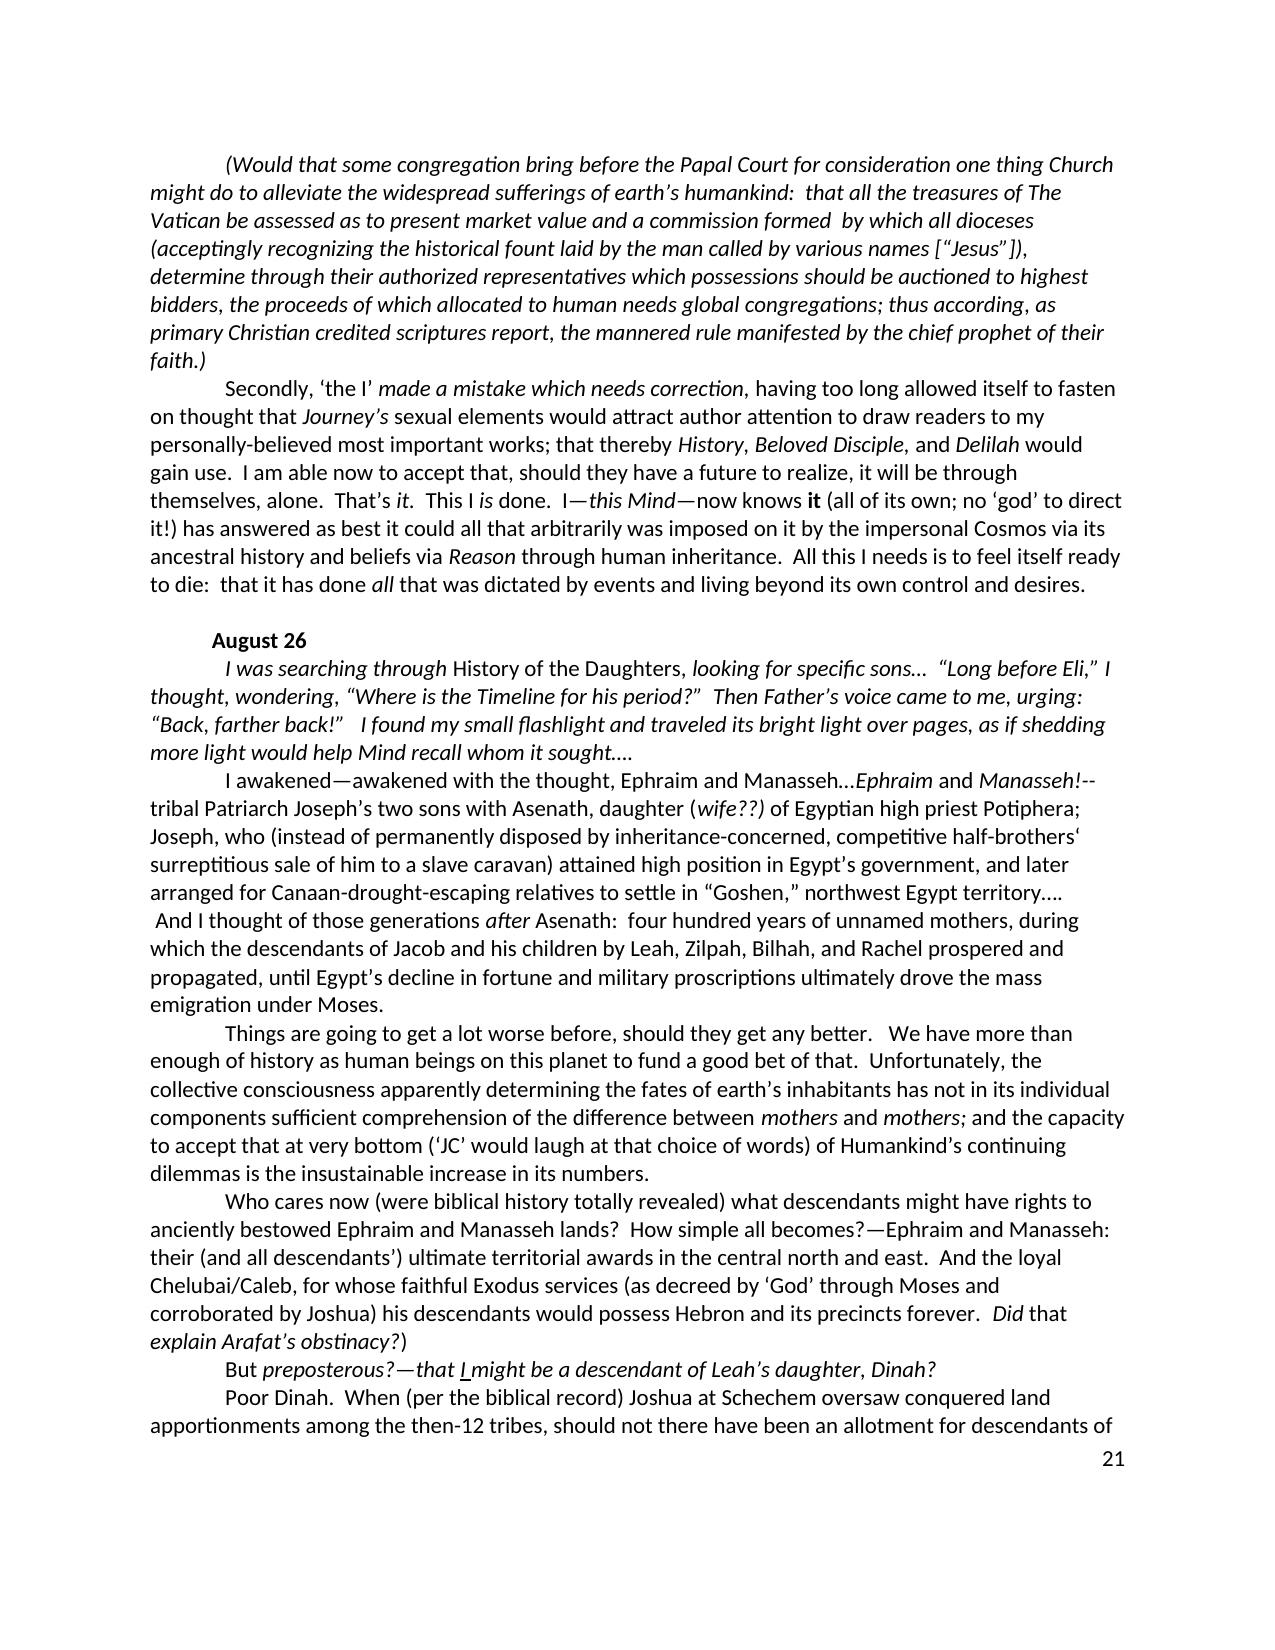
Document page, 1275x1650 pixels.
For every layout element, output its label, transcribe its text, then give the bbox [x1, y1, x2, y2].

text Who cares now (were biblical history totally revealed) what descendants might have rights to anciently bestowed Ephraim and Manasseh lands? How simple all becomes?—Ephraim and Manasseh: their (and all descendants’) ultimate territorial awards in the central north and east. And the loyal Chelubai/Caleb, for whose faithful Exodus services (as decreed by ‘God’ through Moses and corroborated by Joshua) his descendants would possess Hebron and its precincts forever. Did that explain Arafat’s obstinacy?) [150, 1187, 1125, 1355]
text I was searching through History of the Daughters, looking for specific sons… “Long before Eli,” I thought, wondering, “Where is the Timeline for his period?” Then Father’s voice came to me, urging: “Back, farther back!” I found my small flashlight and traveled its bright light over pages, as if shedding more light would help Mind recall whom it sought…. [150, 654, 1125, 766]
text But preposterous?—that I might be a descendant of Leah’s daughter, Dinah? [150, 1355, 1125, 1383]
text (Would that some congregation bring before the Papal Court for consideration one thing Church might do to alleviate the widespread sufferings of earth’s humankind: that all the treasures of The Vatican be assessed as to present market value and a commission formed by which all dioceses (acceptingly recognizing the historical fount laid by the man called by various names [“Jesus”]), determine through their authorized representatives which possessions should be auctioned to highest bidders, the proceeds of which allocated to human needs global congregations; thus according, as primary Christian credited scriptures report, the mannered rule manifested by the chief prophet of their faith.) [150, 150, 1125, 374]
text August 26 [150, 626, 1125, 654]
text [150, 1383, 1125, 1439]
text And I thought of those generations after Asenath: four hundred years of unnamed mothers, during which the descendants of Jacob and his children by Leah, Zilpah, Bilhah, and Rachel prospered and propagated, until Egypt’s decline in fortune and military proscriptions ultimately drove the mass emigration under Moses. [150, 907, 1125, 1019]
text Secondly, ‘the I’ made a mistake which needs correction, having too long allowed itself to fasten on thought that Journey’s sexual elements would attract author attention to draw readers to my personally-believed most important works; that thereby History, Beloved Disciple, and Delilah would gain use. I am able now to accept that, should they have a future to realize, it will be through themselves, alone. That’s it. This I is done. I—this Mind—now knows it (all of its own; no ‘god’ to direct it!) has answered as best it could all that arbitrarily was imposed on it by the impersonal Cosmos via its ancestral history and beliefs via Reason through human inheritance. All this I needs is to feel itself ready to die: that it has done all that was dictated by events and living beyond its own control and desires. [150, 374, 1125, 598]
text I awakened—awakened with the thought, Ephraim and Manasseh…Ephraim and Manasseh!-- tribal Patriarch Joseph’s two sons with Asenath, daughter (wife??) of Egyptian high priest Potiphera; Joseph, who (instead of permanently disposed by inheritance-concerned, competitive half-brothers‘ surreptitious sale of him to a slave caravan) attained high position in Egypt’s government, and later arranged for Canaan-drought-escaping relatives to settle in “Goshen,” northwest Egypt territory…. [150, 766, 1125, 907]
text Things are going to get a lot worse before, should they get any better. We have more than enough of history as human beings on this planet to fund a good bet of that. Unfortunately, the collective consciousness apparently determining the fates of earth’s inhabitants has not in its individual components sufficient comprehension of the difference between mothers and mothers; and the capacity to accept that at very bottom (‘JC’ would laugh at that choice of words) of Humankind’s continuing dilemmas is the insustainable increase in its numbers. [150, 1019, 1125, 1187]
